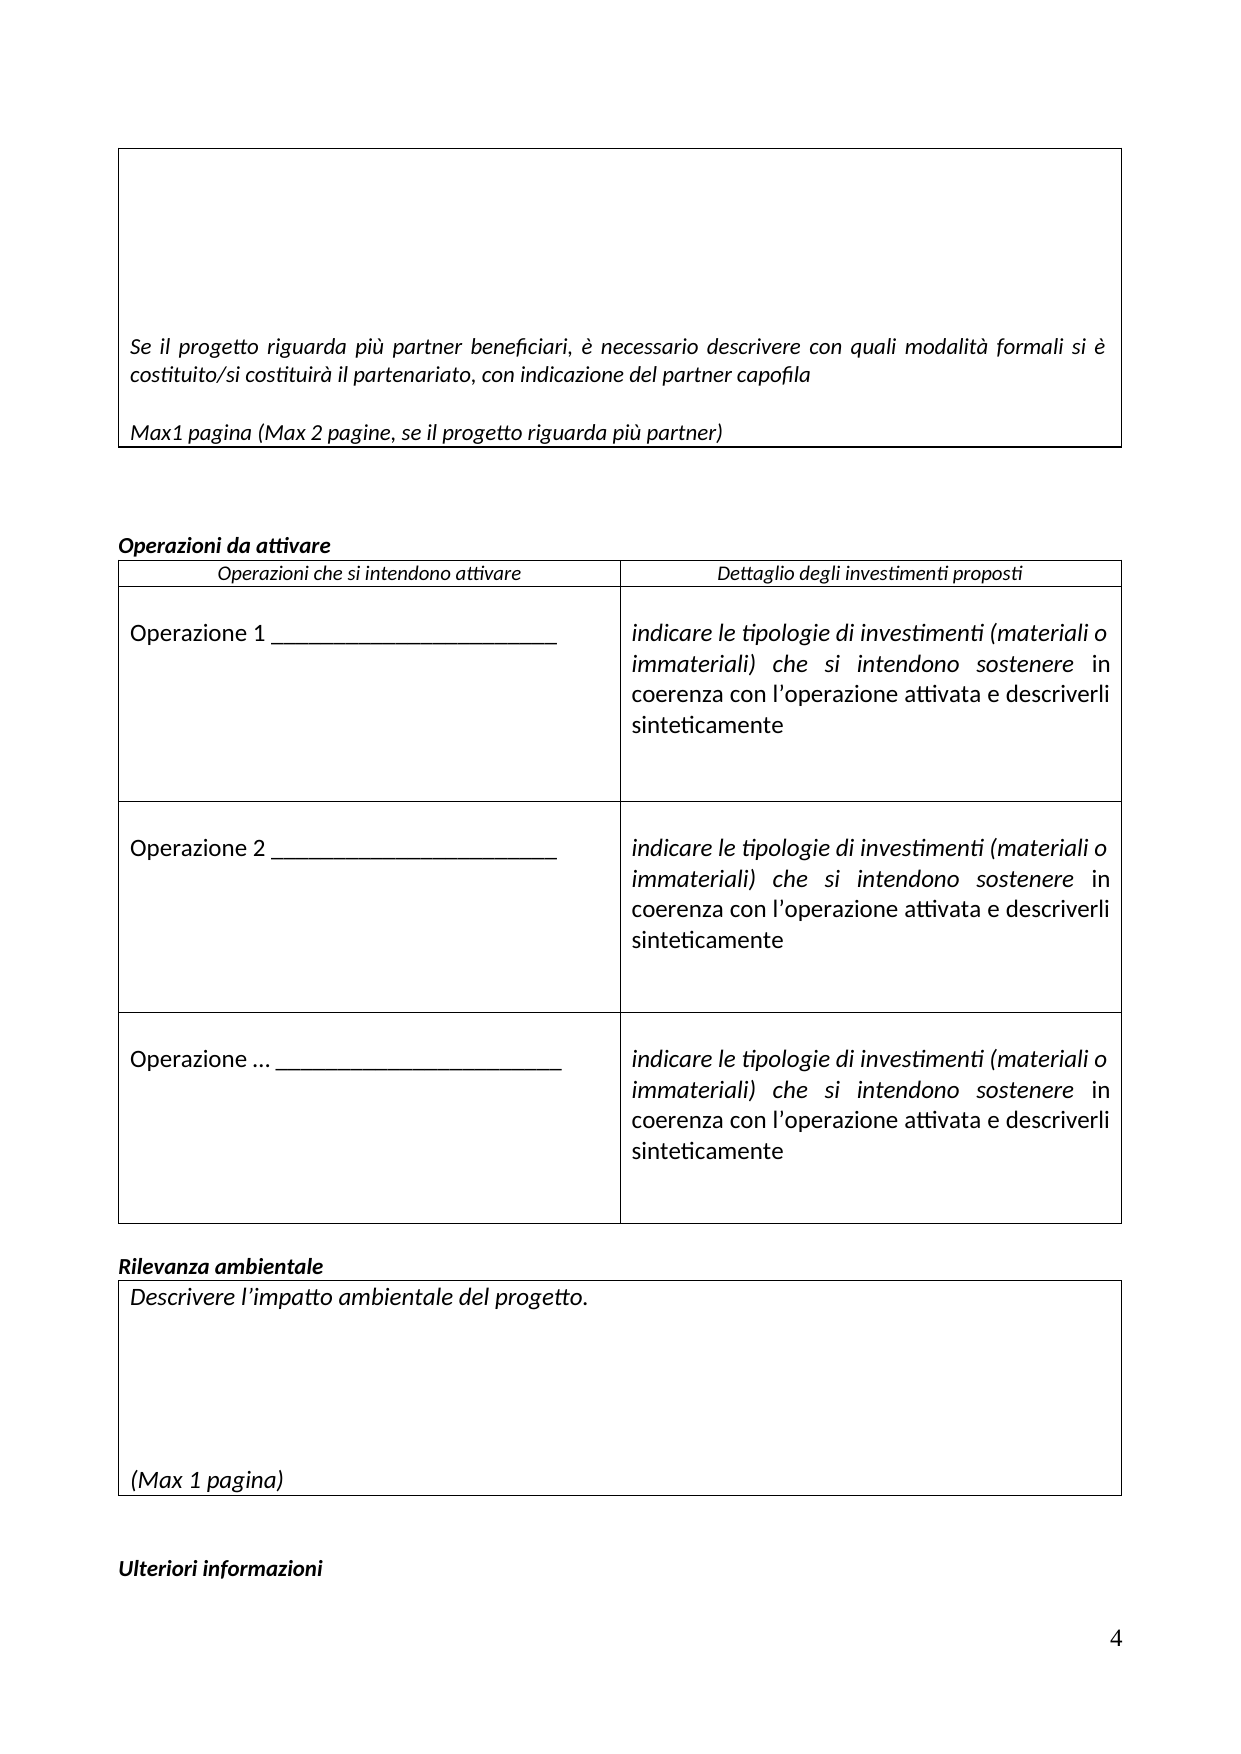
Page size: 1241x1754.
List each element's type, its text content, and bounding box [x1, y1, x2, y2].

table_header Descrivere l’impatto ambientale del progetto. (Max 1 pagina) [119, 1281, 1121, 1495]
table_cell Operazione 1 _______________________ [119, 587, 620, 801]
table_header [119, 149, 1121, 446]
table_cell indicare le tipologie di investimenti (materiali o immateriali) che si intendono sostenere in coerenza con l’operazione attivata e descriverli sinteticamente [621, 587, 1121, 801]
text Operazioni da attivare [118, 531, 1122, 559]
text Rilevanza ambientale [118, 1252, 1122, 1280]
table_cell Operazione … _______________________ [119, 1013, 620, 1223]
table_header Operazioni che si intendono attivare [119, 561, 620, 586]
table_cell indicare le tipologie di investimenti (materiali o immateriali) che si intendono sostenere in coerenza con l’operazione attivata e descriverli sinteticamente [621, 802, 1121, 1012]
table_header Dettaglio degli investimenti proposti [621, 561, 1121, 586]
table_cell Operazione 2 _______________________ [119, 802, 620, 1012]
text Ulteriori informazioni [118, 1554, 1122, 1582]
table_cell indicare le tipologie di investimenti (materiali o immateriali) che si intendono sostenere in coerenza con l’operazione attivata e descriverli sinteticamente [621, 1013, 1121, 1223]
